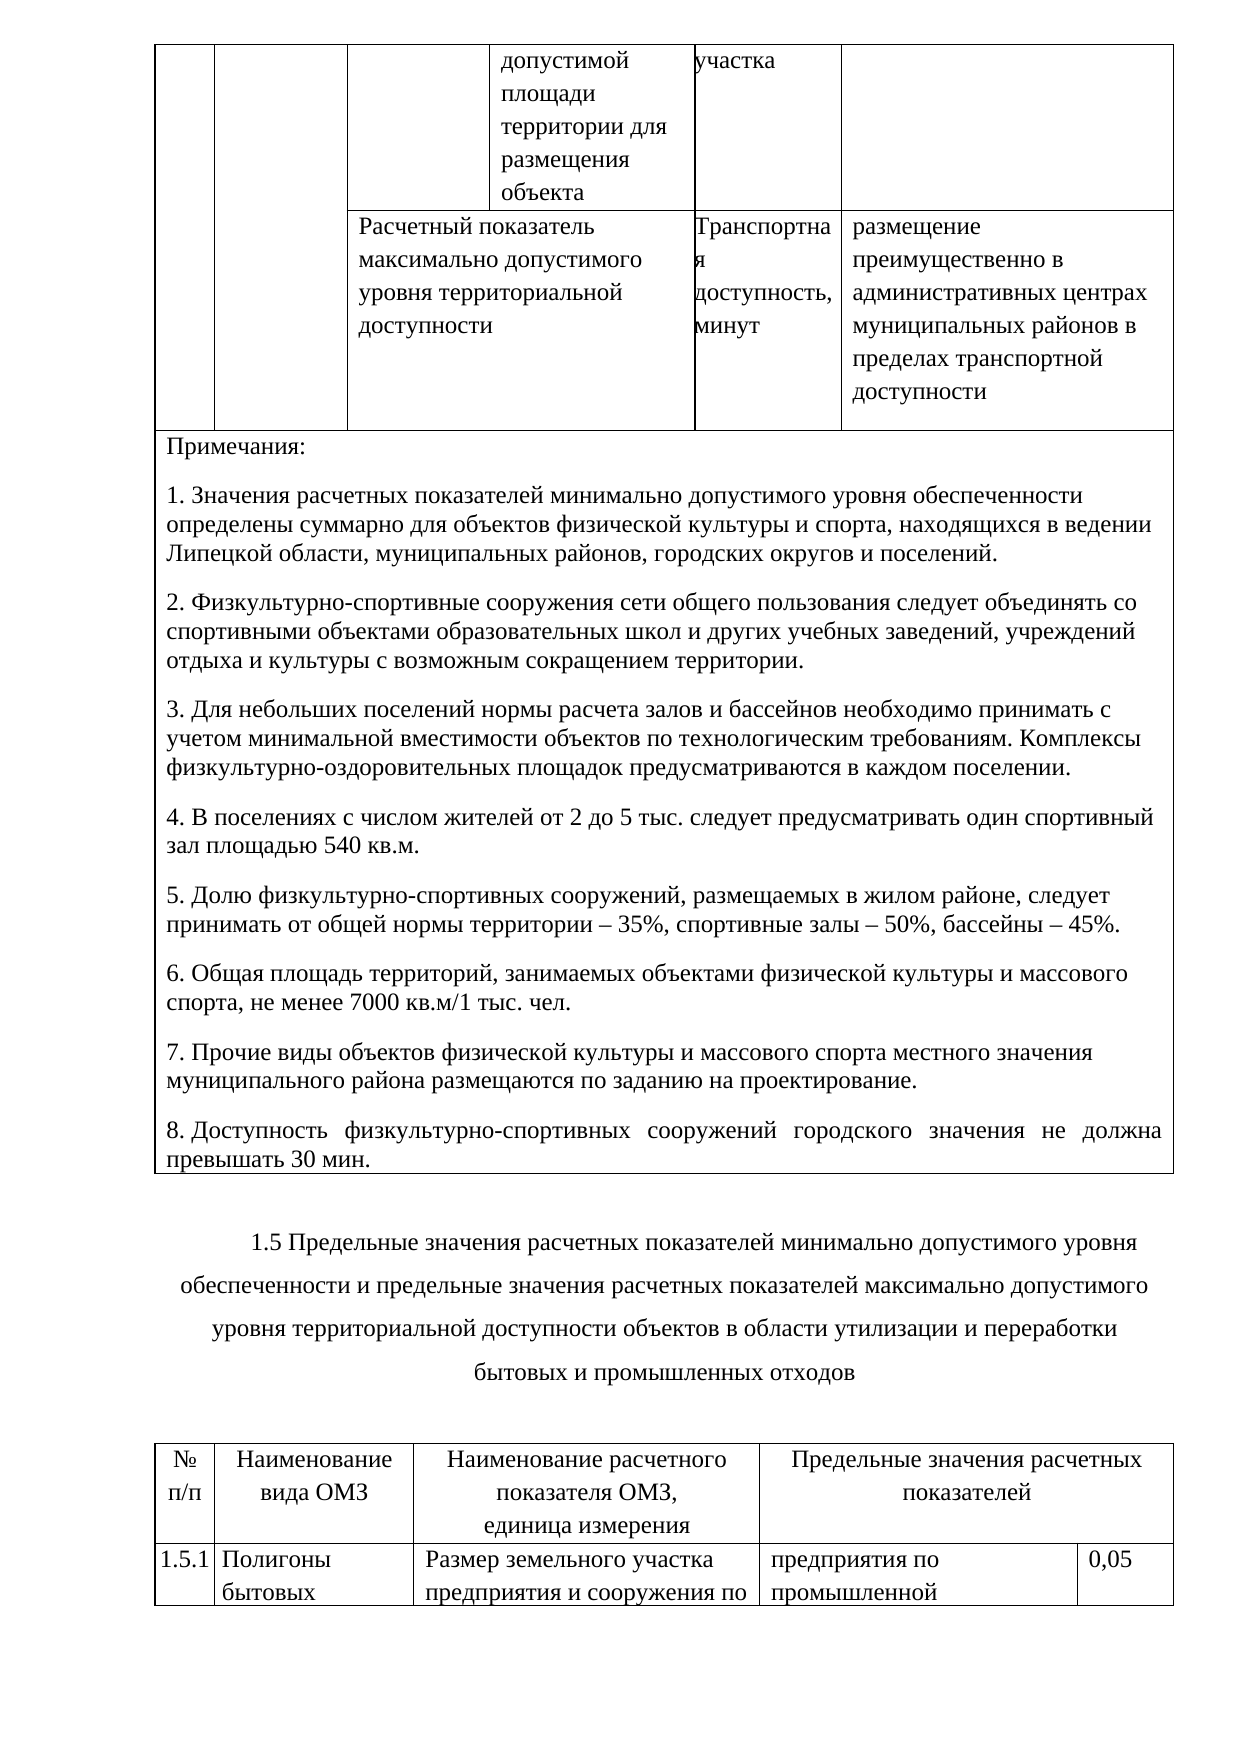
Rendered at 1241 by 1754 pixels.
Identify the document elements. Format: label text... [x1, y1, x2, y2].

table_cell размещение преимущественно в административных центрах муниципальных районов в пределах транспортной доступности [842, 211, 1173, 430]
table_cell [490, 45, 694, 210]
table_header № п/п [156, 1444, 214, 1543]
table_header Предельные значения расчетных показателей [760, 1444, 1173, 1543]
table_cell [414, 1544, 759, 1605]
table_header Наименование вида ОМЗ [215, 1444, 413, 1543]
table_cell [842, 45, 1173, 210]
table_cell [760, 1544, 1077, 1605]
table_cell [215, 1544, 413, 1605]
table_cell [696, 45, 841, 210]
table_cell 1.5.1 [156, 1544, 214, 1605]
table_cell Расчетный показатель максимально допустимого уровня территориальной доступности [348, 211, 694, 430]
table_cell Транспортная доступность, минут [696, 211, 841, 430]
table_header Наименование расчетного показателя ОМЗ, единица измерения [414, 1444, 759, 1543]
table_cell 0,05 [1078, 1544, 1173, 1605]
table_cell Примечания: 1. Значения расчетных показателей минимально допустимого уровня обеспеченности определены суммарно для объектов физической культуры и спорта, находящихся в ведении Липецкой области, муниципальных районов, городских округов и поселений. 2. Физкультурно-спортивные сооружения сети общего пользования следует объединять со спортивными объектами образовательных школ и других учебных заведений, учреждений отдыха и культуры с возможным сокращением территории. 3. Для небольших поселений нормы расчета залов и бассейнов необходимо принимать с учетом минимальной вместимости объектов по технологическим требованиям. Комплексы физкультурно-оздоровительных площадок предусматриваются в каждом поселении. 4. В поселениях с числом жителей от 2 до 5 тыс. следует предусматривать один спортивный зал площадью 540 кв.м. 5. Долю физкультурно-спортивных сооружений, размещаемых в жилом районе, следует принимать от общей нормы территории – 35%, спортивные залы – 50%, бассейны – 45%. 6. Общая площадь территорий, занимаемых объектами физической культуры и массового спорта, не менее 7000 кв.м/1 тыс. чел. 7. Прочие виды объектов физической культуры и массового спорта местного значения муниципального района размещаются по заданию на проектирование. 8. Доступность физкультурно-спортивных сооружений городского значения не должна превышать 30 мин. [156, 431, 1173, 1172]
text 1.5 Предельные значения расчетных показателей минимально допустимого уровня обеспеченности и предельные значения расчетных показателей максимально допустимого уровня территориальной доступности объектов в области утилизации и переработки бытовых и промышленных отходов [177, 1227, 1152, 1385]
